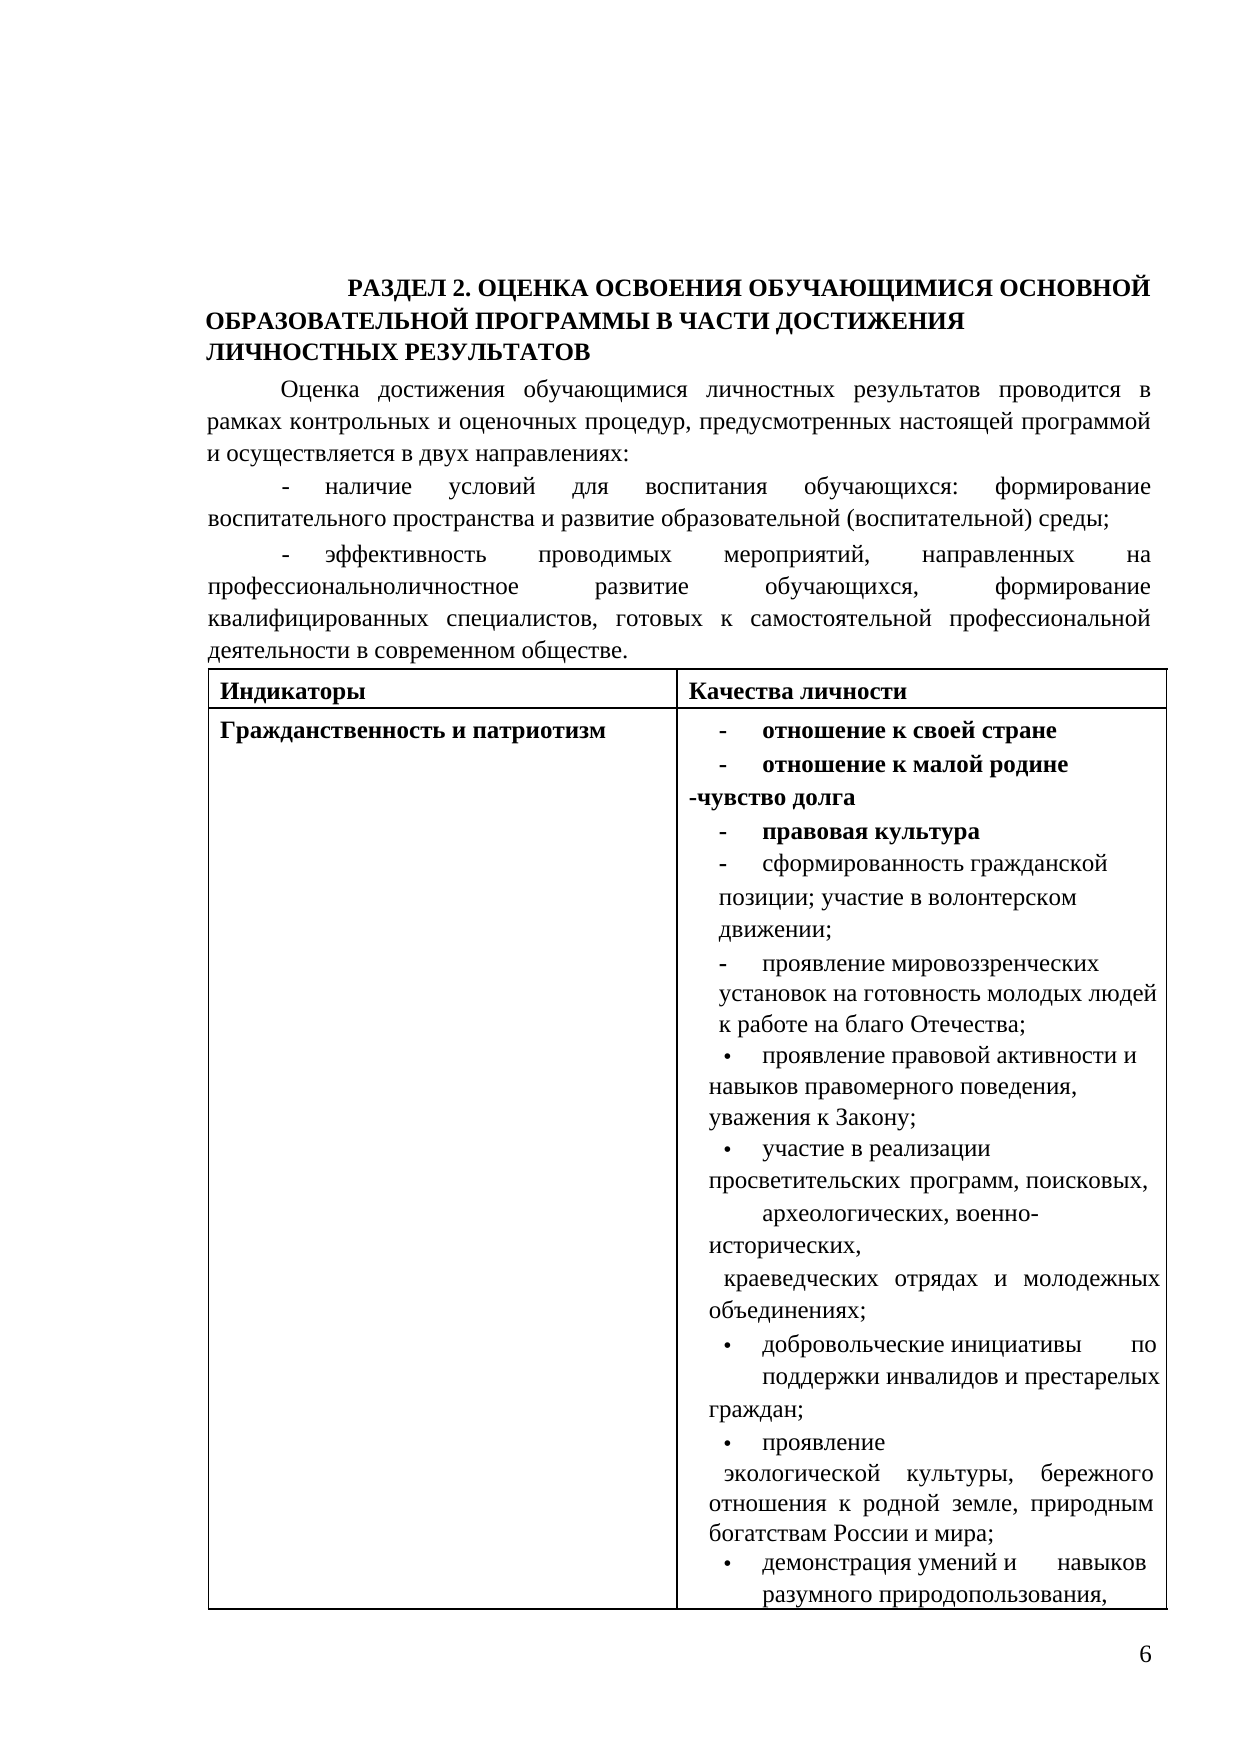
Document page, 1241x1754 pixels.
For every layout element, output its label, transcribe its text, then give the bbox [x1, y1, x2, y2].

table_header Качества личности [678, 670, 1166, 707]
text Оценка достижения обучающимися личностных результатов проводится в рамках контрольных и оценочных процедур, предусмотренных настоящей программой и осуществляется в двух направлениях: [207, 374, 1152, 467]
list эффективность проводимых мероприятий, направленных на профессиональноличностное развитие обучающихся, формирование квалифицированных специалистов, готовых к самостоятельной профессиональной деятельности в современном обществе. [208, 539, 1152, 664]
table_header Индикаторы [209, 670, 676, 707]
list наличие условий для воспитания обучающихся: формирование воспитательного пространства и развитие образовательной (воспитательной) среды; [208, 471, 1152, 531]
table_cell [209, 709, 676, 1608]
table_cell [678, 709, 1166, 1608]
text РАЗДЕЛ 2. ОЦЕНКА ОСВОЕНИЯ ОБУЧАЮЩИМИСЯ ОСНОВНОЙ [177, 273, 1151, 302]
subtitle ОБРАЗОВАТЕЛЬНОЙ ПРОГРАММЫ В ЧАСТИ ДОСТИЖЕНИЯ ЛИЧНОСТНЫХ РЕЗУЛЬТАТОВ [205, 306, 1152, 366]
